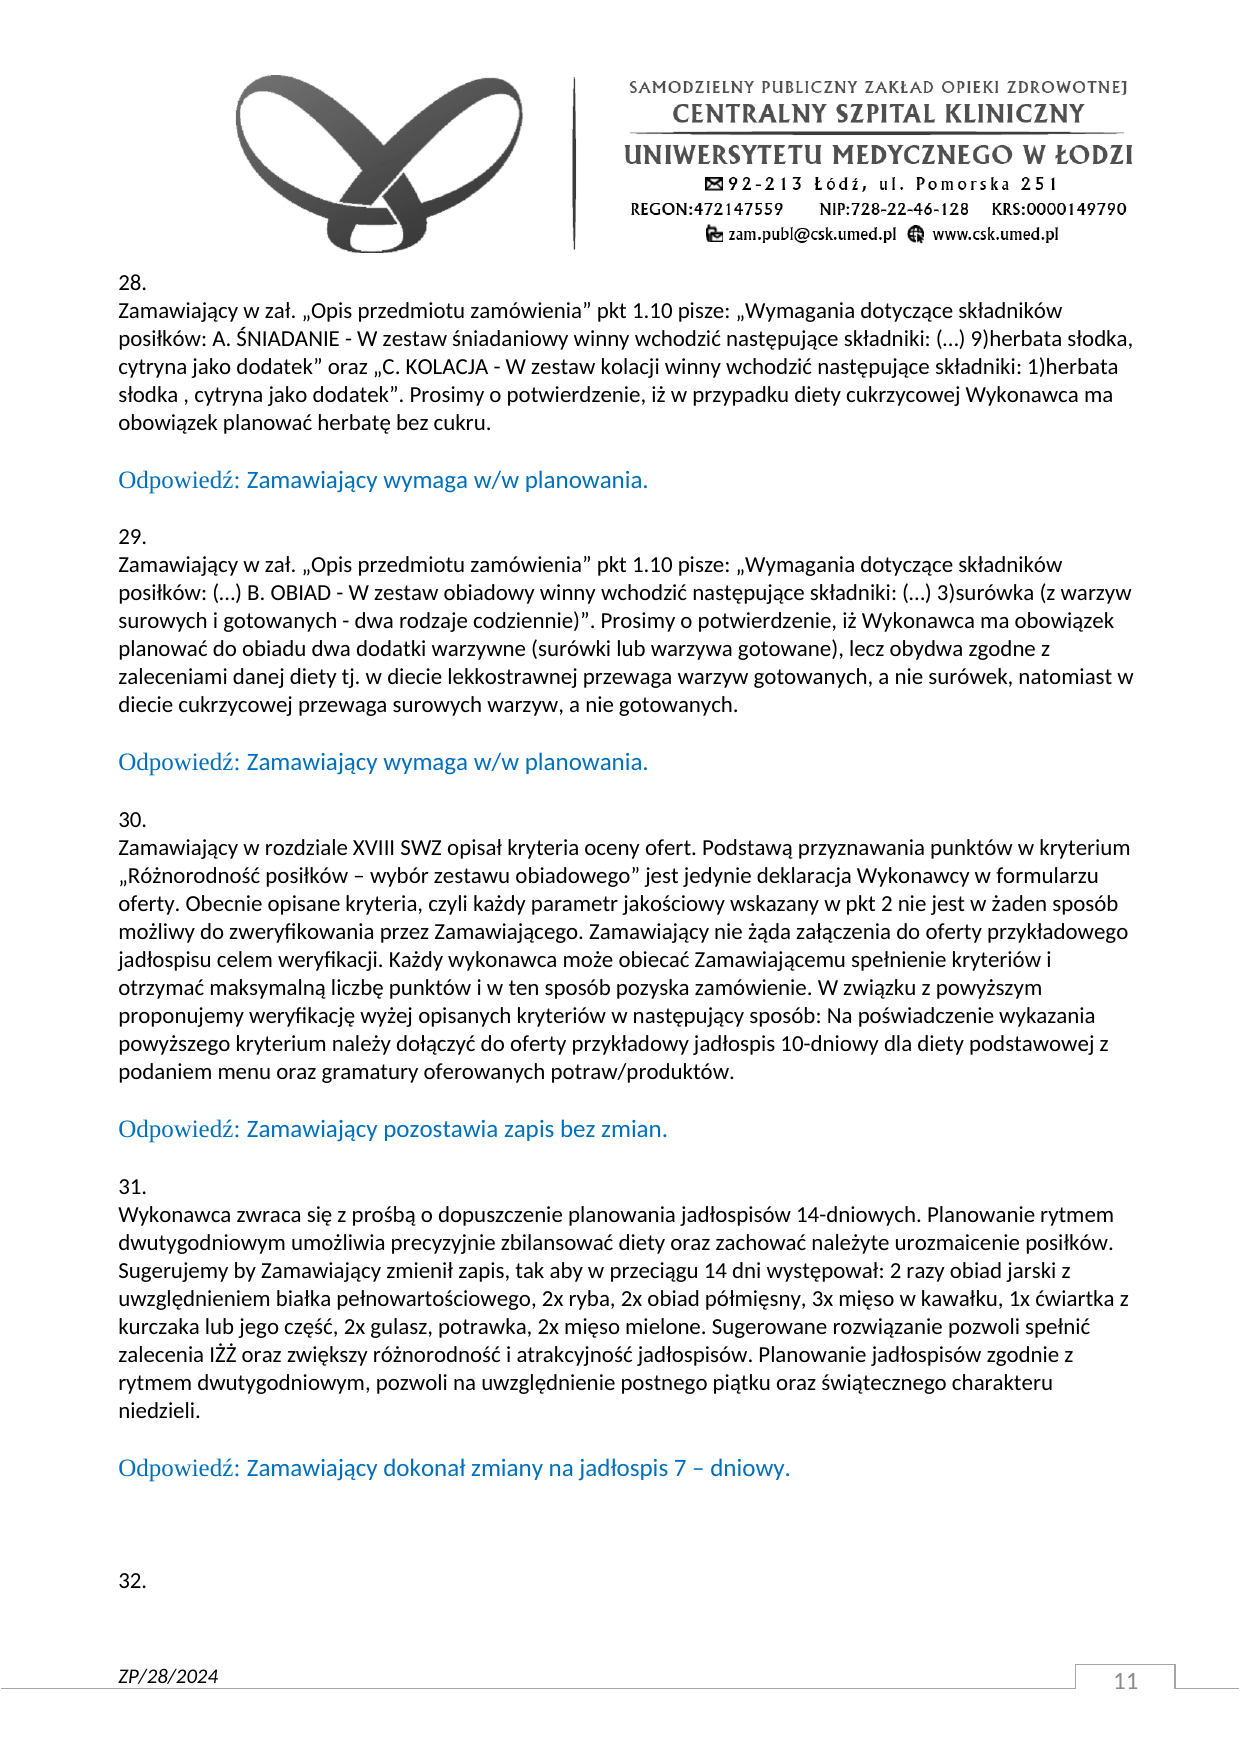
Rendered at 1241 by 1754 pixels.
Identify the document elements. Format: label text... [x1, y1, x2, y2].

text Zamawiający w zał. „Opis przedmiotu zamówienia” pkt 1.10 pisze: „Wymagania dotyczące składników posiłków: (…) B. OBIAD - W zestaw obiadowy winny wchodzić następujące składniki: (…) 3)surówka (z warzyw surowych i gotowanych - dwa rodzaje codziennie)”. Prosimy o potwierdzenie, iż Wykonawca ma obowiązek planować do obiadu dwa dodatki warzywne (surówki lub warzywa gotowane), lecz obydwa zgodne z zaleceniami danej diety tj. w diecie lekkostrawnej przewaga warzyw gotowanych, a nie surówek, natomiast w diecie cukrzycowej przewaga surowych warzyw, a nie gotowanych. [118, 550, 1137, 718]
picture [232, 70, 1138, 256]
text Zamawiający w rozdziale XVIII SWZ opisał kryteria oceny ofert. Podstawą przyznawania punktów w kryterium „Różnorodność posiłków – wybór zestawu obiadowego” jest jedynie deklaracja Wykonawcy w formularzu oferty. Obecnie opisane kryteria, czyli każdy parametr jakościowy wskazany w pkt 2 nie jest w żaden sposób możliwy do zweryfikowania przez Zamawiającego. Zamawiający nie żąda załączenia do oferty przykładowego jadłospisu celem weryfikacji. Każdy wykonawca może obiecać Zamawiającemu spełnienie kryteriów i otrzymać maksymalną liczbę punktów i w ten sposób pozyska zamówienie. W związku z powyższym proponujemy weryfikację wyżej opisanych kryteriów w następujący sposób: Na poświadczenie wykazania powyższego kryterium należy dołączyć do oferty przykładowy jadłospis 10-dniowy dla diety podstawowej z podaniem menu oraz gramatury oferowanych potraw/produktów. [118, 833, 1137, 1085]
text 28. [118, 268, 1137, 296]
text Wykonawca zwraca się z prośbą o dopuszczenie planowania jadłospisów 14-dniowych. Planowanie rytmem dwutygodniowym umożliwia precyzyjnie zbilansować diety oraz zachować należyte urozmaicenie posiłków. Sugerujemy by Zamawiający zmienił zapis, tak aby w przeciągu 14 dni występował: 2 razy obiad jarski z uwzględnieniem białka pełnowartościowego, 2x ryba, 2x obiad półmięsny, 3x mięso w kawałku, 1x ćwiartka z kurczaka lub jego część, 2x gulasz, potrawka, 2x mięso mielone. Sugerowane rozwiązanie pozwoli spełnić zalecenia IŻŻ oraz zwiększy różnorodność i atrakcyjność jadłospisów. Planowanie jadłospisów zgodnie z rytmem dwutygodniowym, pozwoli na uwzględnienie postnego piątku oraz świątecznego charakteru niedzieli. [118, 1200, 1137, 1424]
text Odpowiedź: Zamawiający wymaga w/w planowania. [118, 747, 1137, 777]
text Odpowiedź: Zamawiający wymaga w/w planowania. [118, 464, 1137, 494]
text 32. [118, 1567, 1137, 1595]
text 29. [118, 522, 1137, 550]
text 31. [118, 1172, 1137, 1200]
text Odpowiedź: Zamawiający dokonał zmiany na jadłospis 7 – dniowy. [118, 1452, 1137, 1483]
text Odpowiedź: Zamawiający pozostawia zapis bez zmian. [118, 1113, 1137, 1144]
text 30. [118, 805, 1137, 833]
text Zamawiający w zał. „Opis przedmiotu zamówienia” pkt 1.10 pisze: „Wymagania dotyczące składników posiłków: A. ŚNIADANIE - W zestaw śniadaniowy winny wchodzić następujące składniki: (…) 9)herbata słodka, cytryna jako dodatek” oraz „C. KOLACJA - W zestaw kolacji winny wchodzić następujące składniki: 1)herbata słodka , cytryna jako dodatek”. Prosimy o potwierdzenie, iż w przypadku diety cukrzycowej Wykonawca ma obowiązek planować herbatę bez cukru. [118, 296, 1137, 436]
